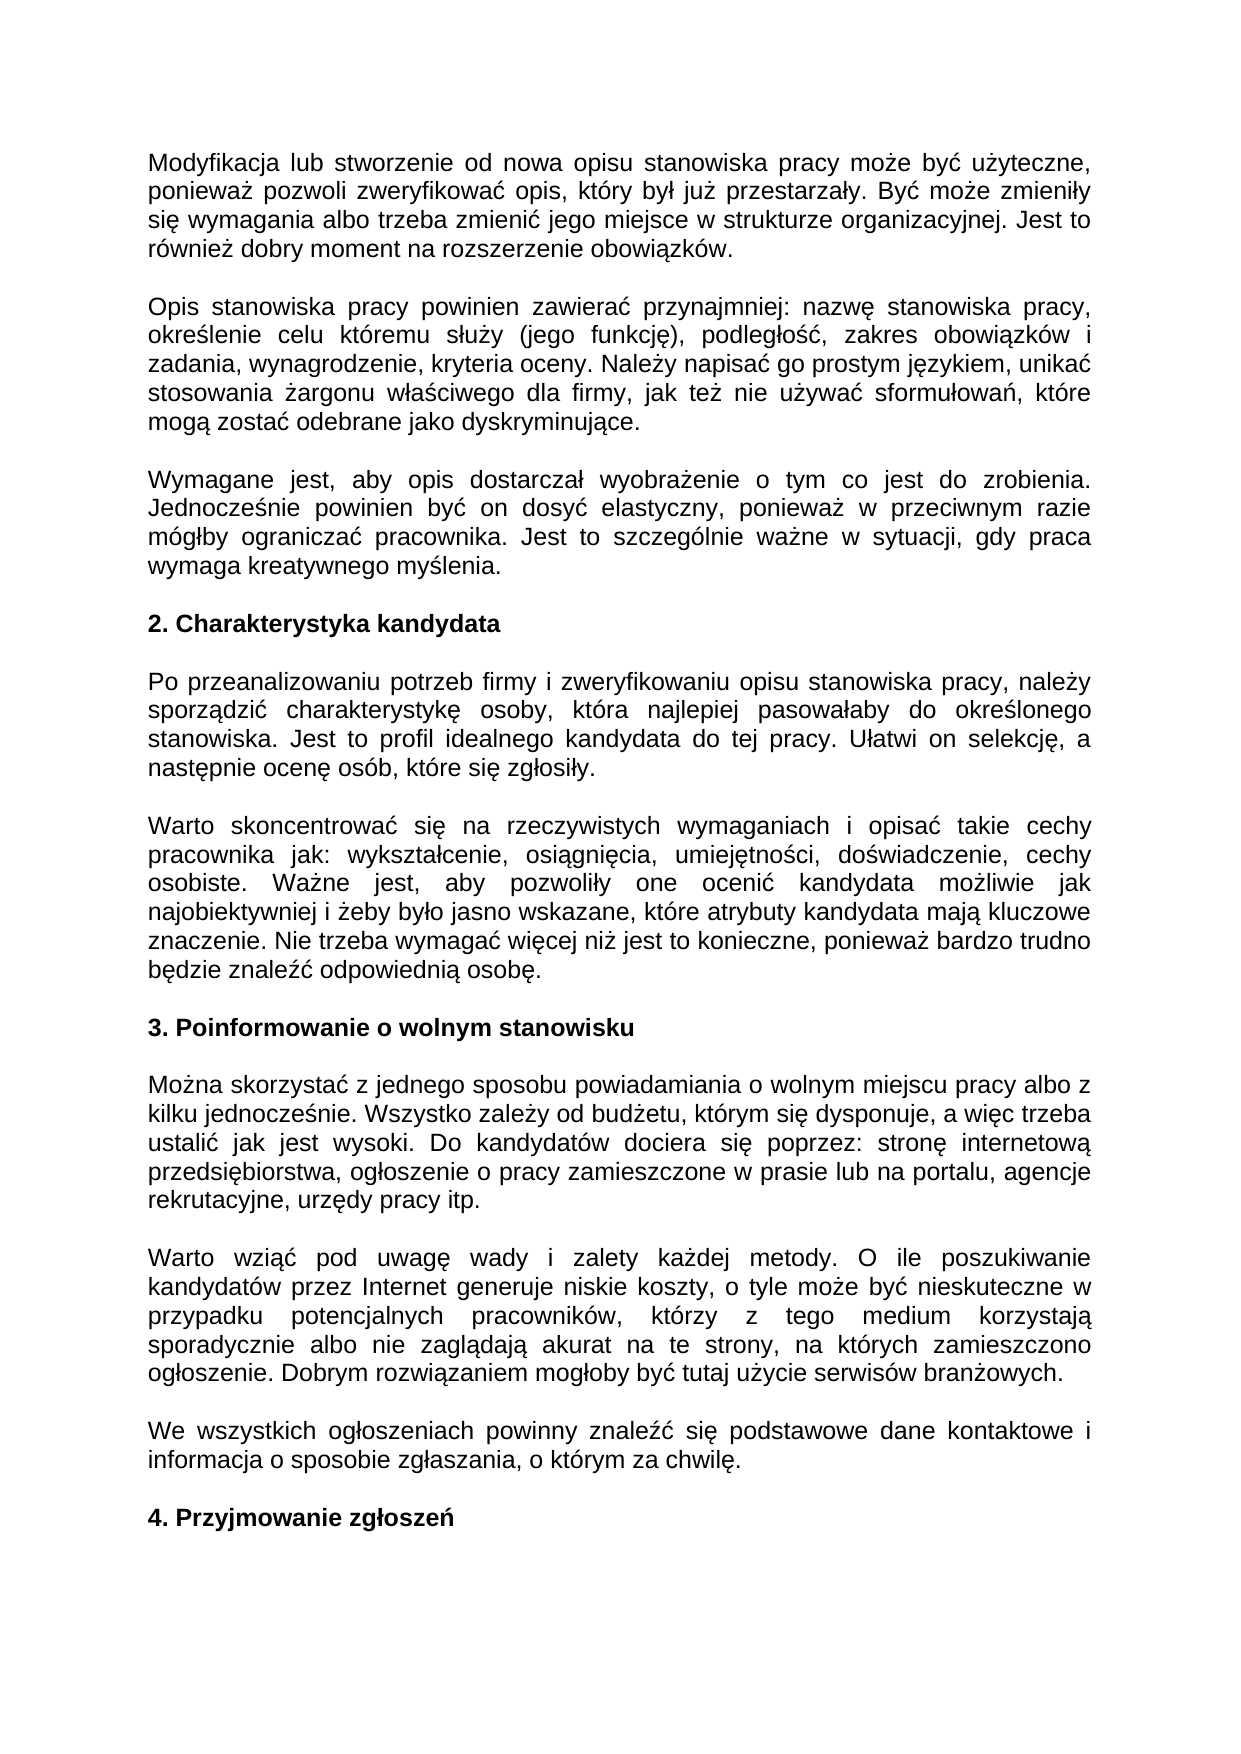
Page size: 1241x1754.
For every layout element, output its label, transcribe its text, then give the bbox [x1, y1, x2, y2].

text We wszystkich ogłoszeniach powinny znaleźć się podstawowe dane kontaktowe i informacja o sposobie zgłaszania, o którym za chwilę. [148, 1416, 1093, 1474]
text Warto wziąć pod uwagę wady i zalety każdej metody. O ile poszukiwanie kandydatów przez Internet generuje niskie koszty, o tyle może być nieskuteczne w przypadku potencjalnych pracowników, którzy z tego medium korzystają sporadycznie albo nie zaglądają akurat na te strony, na których zamieszczono ogłoszenie. Dobrym rozwiązaniem mogłoby być tutaj użycie serwisów branżowych. [148, 1243, 1093, 1387]
text Wymagane jest, aby opis dostarczał wyobrażenie o tym co jest do zrobienia. Jednocześnie powinien być on dosyć elastyczny, ponieważ w przeciwnym razie mógłby ograniczać pracownika. Jest to szczególnie ważne w sytuacji, gdy praca wymaga kreatywnego myślenia. [148, 465, 1093, 580]
text Można skorzystać z jednego sposobu powiadamiania o wolnym miejscu pracy albo z kilku jednocześnie. Wszystko zależy od budżetu, którym się dysponuje, a więc trzeba ustalić jak jest wysoki. Do kandydatów dociera się poprzez: stronę internetową przedsiębiorstwa, ogłoszenie o pracy zamieszczone w prasie lub na portalu, agencje rekrutacyjne, urzędy pracy itp. [148, 1071, 1093, 1214]
text 3. Poinformowanie o wolnym stanowisku [148, 1013, 1093, 1041]
text 2. Charakterystyka kandydata [148, 609, 1093, 638]
text Warto skoncentrować się na rzeczywistych wymaganiach i opisać takie cechy pracownika jak: wykształcenie, osiągnięcia, umiejętności, doświadczenie, cechy osobiste. Ważne jest, aby pozwoliły one ocenić kandydata możliwie jak najobiektywniej i żeby było jasno wskazane, które atrybuty kandydata mają kluczowe znaczenie. Nie trzeba wymagać więcej niż jest to konieczne, ponieważ bardzo trudno będzie znaleźć odpowiednią osobę. [148, 811, 1093, 983]
text Modyfikacja lub stworzenie od nowa opisu stanowiska pracy może być użyteczne, ponieważ pozwoli zweryfikować opis, który był już przestarzały. Być może zmieniły się wymagania albo trzeba zmienić jego miejsce w strukturze organizacyjnej. Jest to również dobry moment na rozszerzenie obowiązków. [148, 148, 1093, 263]
text Po przeanalizowaniu potrzeb firmy i zweryfikowaniu opisu stanowiska pracy, należy sporządzić charakterystykę osoby, która najlepiej pasowałaby do określonego stanowiska. Jest to profil idealnego kandydata do tej pracy. Ułatwi on selekcję, a następnie ocenę osób, które się zgłosiły. [148, 667, 1093, 782]
text Opis stanowiska pracy powinien zawierać przynajmniej: nazwę stanowiska pracy, określenie celu któremu służy (jego funkcję), podległość, zakres obowiązków i zadania, wynagrodzenie, kryteria oceny. Należy napisać go prostym językiem, unikać stosowania żargonu właściwego dla firmy, jak też nie używać sformułowań, które mogą zostać odebrane jako dyskryminujące. [148, 292, 1093, 436]
text 4. Przyjmowanie zgłoszeń [148, 1503, 1093, 1532]
